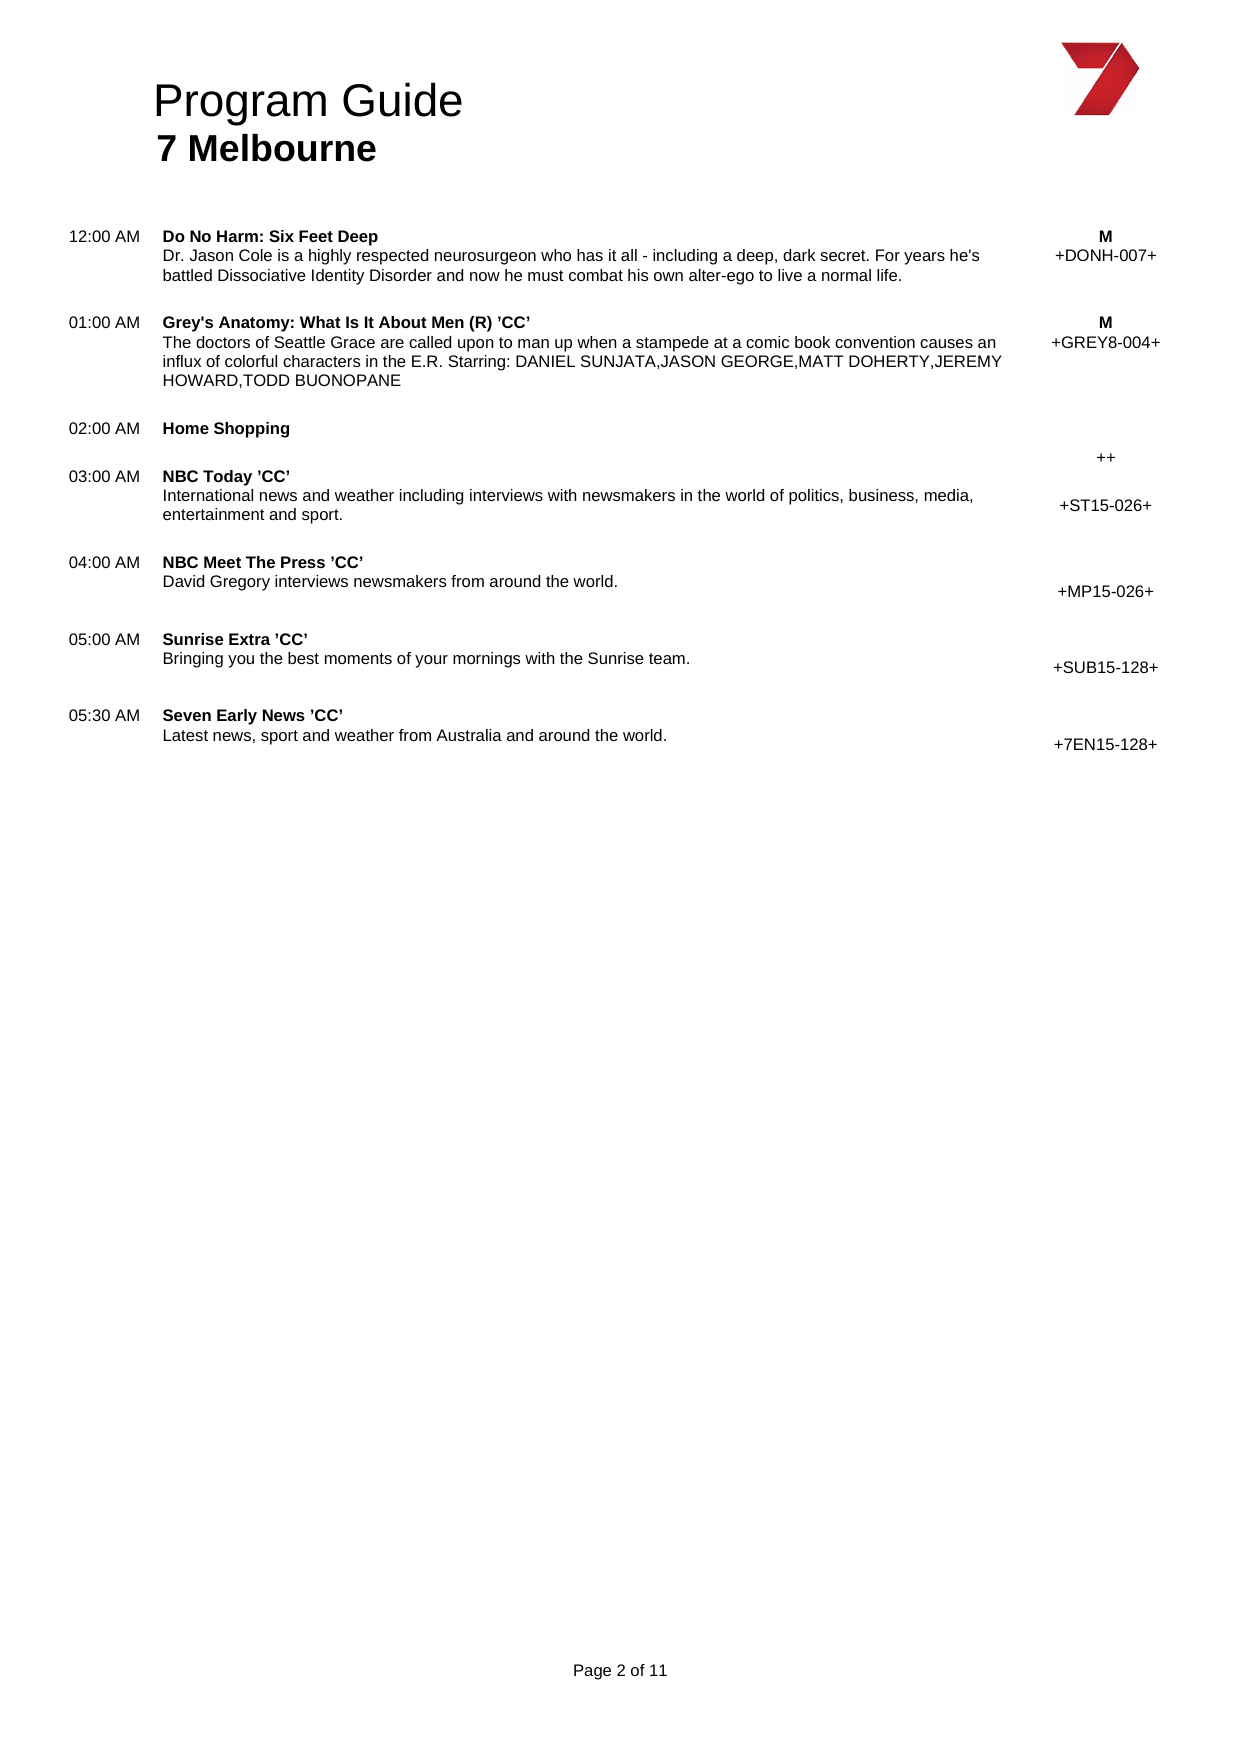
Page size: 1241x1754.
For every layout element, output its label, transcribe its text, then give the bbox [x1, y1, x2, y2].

table_cell +ST15-026+ [1022, 467, 1189, 524]
table_header Sunrise Extra ’CC’ Bringing you the best moments of your mornings with the Sunrise team. [151, 630, 1022, 677]
table_header 05:00 AM [51, 630, 151, 677]
table_header NBC Meet The Press ’CC’ David Gregory interviews newsmakers from around the world. [151, 553, 1022, 601]
table_header +7EN15-128+ [1022, 706, 1189, 754]
table_header ++ [1022, 419, 1189, 467]
table_header 05:30 AM [51, 706, 151, 754]
table_cell NBC Today ’CC’ International news and weather including interviews with newsmakers in the world of politics, business, media, entertainment and sport. [151, 467, 1022, 524]
table_header M +DONH-007+ [1022, 227, 1189, 284]
table_header 02:00 AM [51, 419, 151, 467]
table_header 04:00 AM [51, 553, 151, 601]
table_header Home Shopping [151, 419, 1022, 467]
table_header Grey's Anatomy: What Is It About Men (R) ’CC’ The doctors of Seattle Grace are called upon to man up when a stampede at a comic book convention causes an influx of colorful characters in the E.R. Starring: DANIEL SUNJATA,JASON GEORGE,MATT DOHERTY,JEREMY HOWARD,TODD BUONOPANE [151, 313, 1022, 390]
table_header 12:00 AM [51, 227, 151, 284]
table_header M +GREY8-004+ [1022, 313, 1189, 390]
table_header Do No Harm: Six Feet Deep Dr. Jason Cole is a highly respected neurosurgeon who has it all - including a deep, dark secret. For years he's battled Dissociative Identity Disorder and now he must combat his own alter-ego to live a normal life. [151, 227, 1022, 284]
table_header 01:00 AM [51, 313, 151, 390]
picture [1059, 41, 1141, 117]
table_header +SUB15-128+ [1022, 630, 1189, 677]
table_header Seven Early News ’CC’ Latest news, sport and weather from Australia and around the world. [151, 706, 1022, 754]
table_header +MP15-026+ [1022, 553, 1189, 601]
table_cell 03:00 AM [51, 467, 151, 524]
